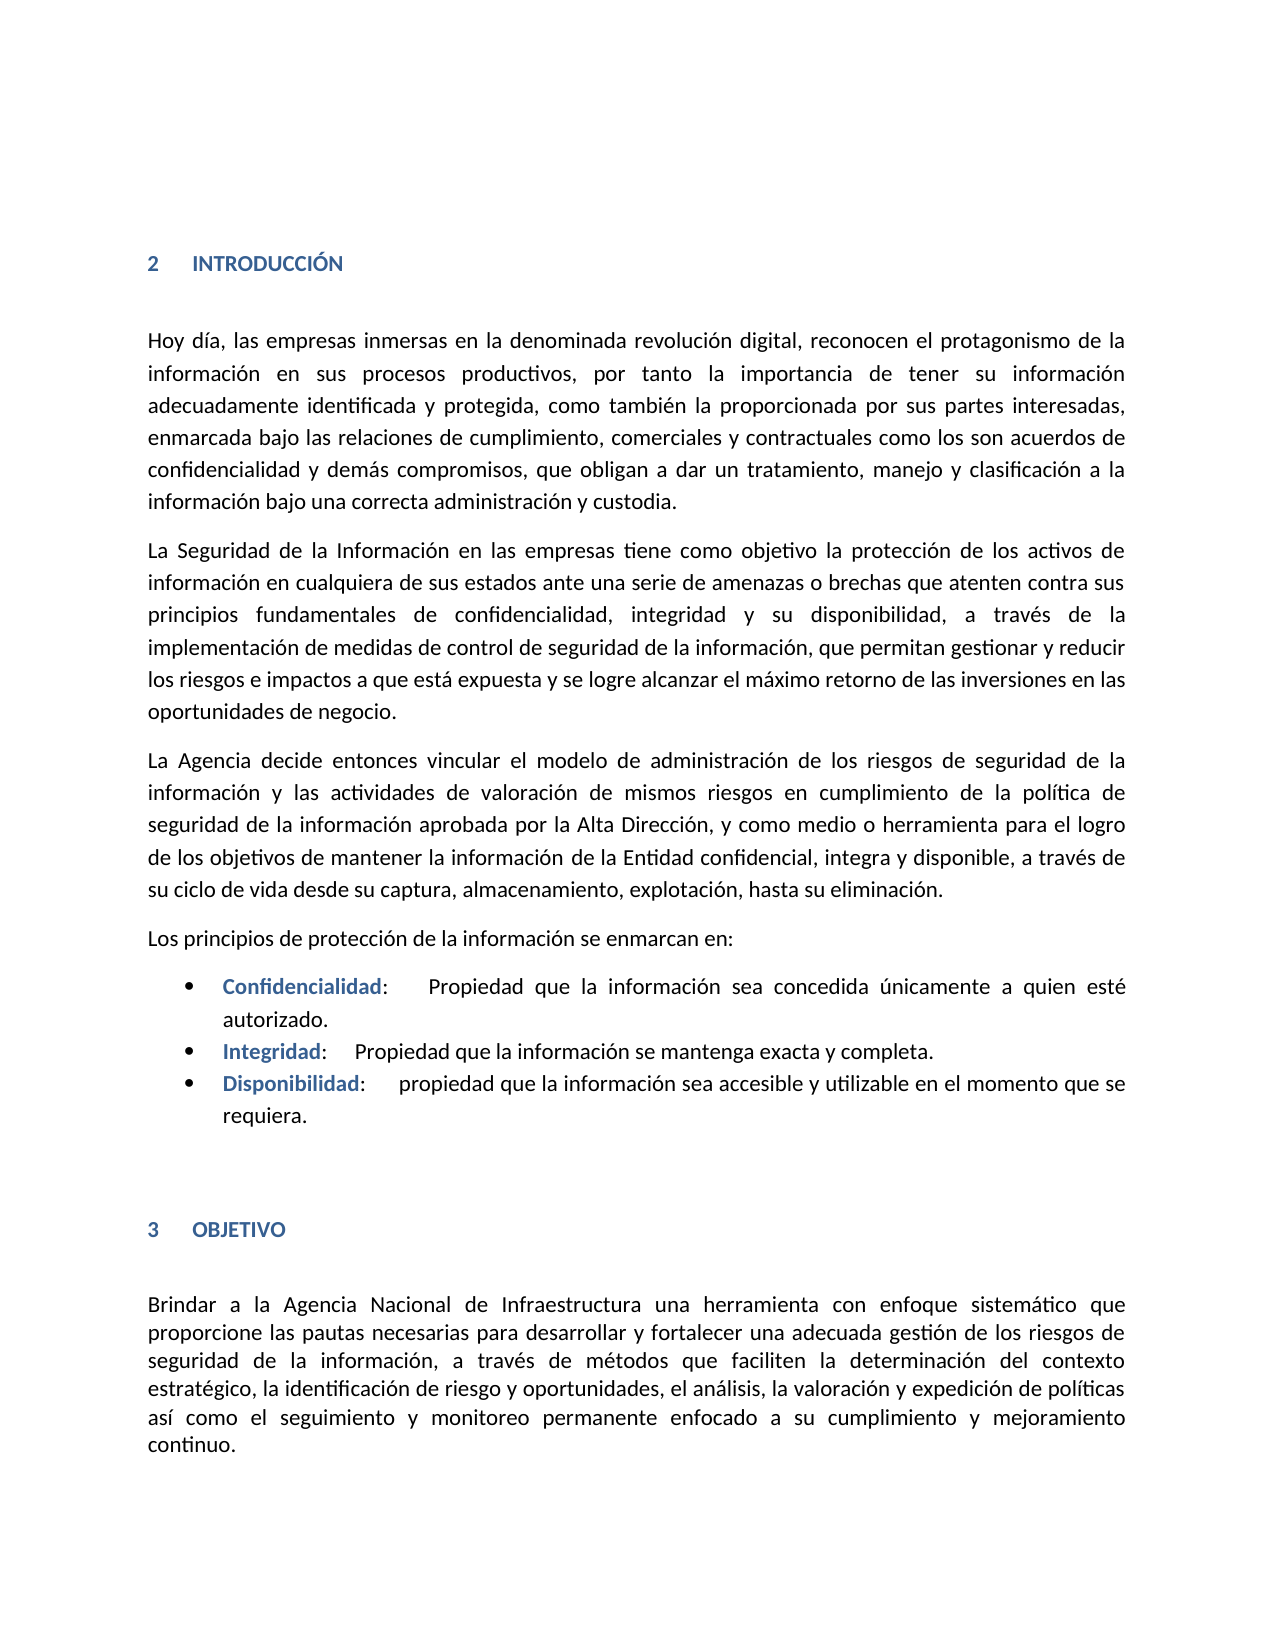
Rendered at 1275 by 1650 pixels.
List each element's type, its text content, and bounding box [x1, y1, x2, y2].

subtitle OBJETIVO [147, 1216, 1127, 1244]
list Confidencialidad: Propiedad que la información sea concedida únicamente a quien esté autorizado. [185, 972, 1127, 1033]
text La Agencia decide entonces vincular el modelo de administración de los riesgos de seguridad de la información y las actividades de valoración de mismos riesgos en cumplimiento de la política de seguridad de la información aprobada por la Alta Dirección, y como medio o herramienta para el logro de los objetivos de mantener la información de la Entidad confidencial, integra y disponible, a través de su ciclo de vida desde su captura, almacenamiento, explotación, hasta su eliminación. [148, 746, 1127, 903]
text Hoy día, las empresas inmersas en la denominada revolución digital, reconocen el protagonismo de la información en sus procesos productivos, por tanto la importancia de tener su información adecuadamente identificada y protegida, como también la proporcionada por sus partes interesadas, enmarcada bajo las relaciones de cumplimiento, comerciales y contractuales como los son acuerdos de confidencialidad y demás compromisos, que obligan a dar un tratamiento, manejo y clasificación a la información bajo una correcta administración y custodia. [148, 326, 1127, 515]
list Integridad: Propiedad que la información se mantenga exacta y completa. [185, 1037, 1127, 1065]
text La Seguridad de la Información en las empresas tiene como objetivo la protección de los activos de información en cualquiera de sus estados ante una serie de amenazas o brechas que atenten contra sus principios fundamentales de confidencialidad, integridad y su disponibilidad, a través de la implementación de medidas de control de seguridad de la información, que permitan gestionar y reducir los riesgos e impactos a que está expuesta y se logre alcanzar el máximo retorno de las inversiones en las oportunidades de negocio. [148, 536, 1127, 725]
list Disponibilidad: propiedad que la información sea accesible y utilizable en el momento que se requiera. [185, 1069, 1127, 1129]
text Brindar a la Agencia Nacional de Infraestructura una herramienta con enfoque sistemático que proporcione las pautas necesarias para desarrollar y fortalecer una adecuada gestión de los riesgos de seguridad de la información, a través de métodos que faciliten la determinación del contexto estratégico, la identificación de riesgo y oportunidades, el análisis, la valoración y expedición de políticas así como el seguimiento y monitoreo permanente enfocado a su cumplimiento y mejoramiento continuo. [148, 1291, 1127, 1459]
text Los principios de protección de la información se enmarcan en: [148, 924, 1127, 952]
subtitle INTRODUCCIÓN [147, 249, 1127, 278]
